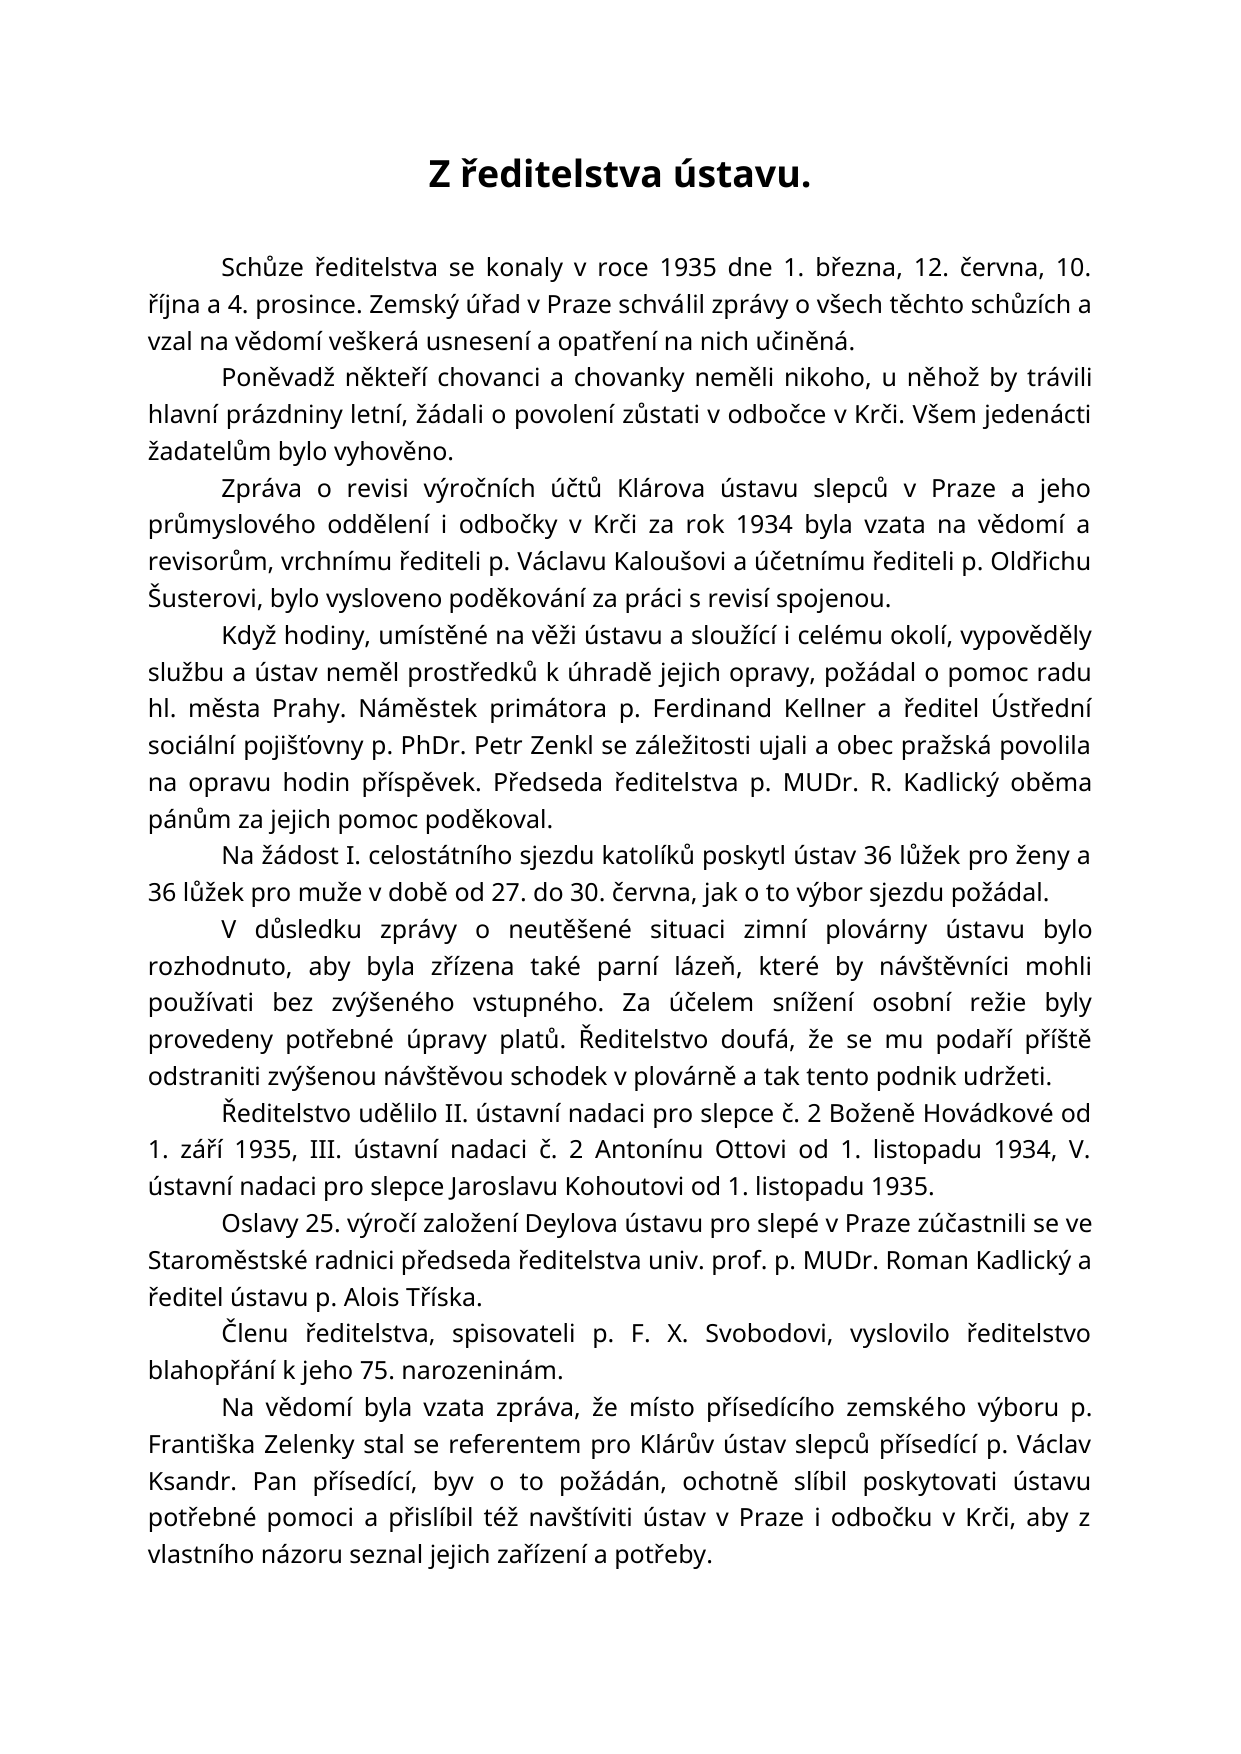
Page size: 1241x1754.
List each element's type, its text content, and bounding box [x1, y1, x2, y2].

text Ředitelstvo udělilo II. ústavní nadaci pro slepce č. 2 Boženě Hovádkové od 1. září 1935, III. ústavní nadaci č. 2 Antonínu Ottovi od 1. listopadu 1934, V. ústavní nadaci pro slepce Jaroslavu Kohoutovi od 1. listopadu 1935. [148, 1095, 1093, 1203]
text Oslavy 25. výročí založení Deylova ústavu pro slepé v Praze zúčastnili se ve Staroměstské radnici předseda ředitelstva univ. prof. p. MUDr. Roman Kadlický a ředitel ústavu p. Alois Tříska. [148, 1206, 1093, 1313]
text Schůze ředitelstva se konaly v roce 1935 dne 1. března, 12. června, 10. října a 4. prosince. Zemský úřad v Praze schválil zprávy o všech těchto schůzích a vzal na vědomí veškerá usnesení a opatření na nich učiněná. [148, 250, 1093, 357]
text Když hodiny, umístěné na věži ústavu a sloužící i celému okolí, vypověděly službu a ústav neměl prostředků k úhradě jejich opravy, požádal o pomoc radu hl. města Prahy. Náměstek primátora p. Ferdinand Kellner a ředitel Ústřední sociální pojišťovny p. PhDr. Petr Zenkl se záležitosti ujali a obec pražská povolila na opravu hodin příspěvek. Předseda ředitelstva p. MUDr. R. Kadlický oběma pánům za jejich pomoc poděkoval. [148, 617, 1093, 835]
text Členu ředitelstva, spisovateli p. F. X. Svobodovi, vyslovilo ředitelstvo blahopřání k jeho 75. narozeninám. [148, 1316, 1093, 1387]
text Na vědomí byla vzata zpráva, že místo přísedícího zemského výboru p. Františka Zelenky stal se referentem pro Klárův ústav slepců přísedící p. Václav Ksandr. Pan přísedící, byv o to požádán, ochotně slíbil poskytovati ústavu potřebné pomoci a přislíbil též navštíviti ústav v Praze i odbočku v Krči, aby z vlastního názoru seznal jejich zařízení a potřeby. [148, 1389, 1093, 1571]
text Na žádost I. celostátního sjezdu katolíků poskytl ústav 36 lůžek pro ženy a 36 lůžek pro muže v době od 27. do 30. června, jak o to výbor sjezdu požádal. [148, 838, 1093, 909]
text Poněvadž někteří chovanci a chovanky neměli nikoho, u něhož by trávili hlavní prázdniny letní, žádali o povolení zůstati v odbočce v Krči. Všem jedenácti žadatelům bylo vyhověno. [148, 360, 1093, 468]
text Zpráva o revisi výročních účtů Klárova ústavu slepců v Praze a jeho průmyslového oddělení i odbočky v Krči za rok 1934 byla vzata na vědomí a revisorům, vrchnímu řediteli p. Václavu Kaloušovi a účetnímu řediteli p. Oldřichu Šusterovi, bylo vysloveno poděkování za práci s revisí spojenou. [148, 470, 1093, 615]
text V důsledku zprávy o neutěšené situaci zimní plovárny ústavu bylo rozhodnuto, aby byla zřízena také parní lázeň, které by návštěvníci mohli používati bez zvýšeného vstupného. Za účelem snížení osobní režie byly provedeny potřebné úpravy platů. Ředitelstvo doufá, že se mu podaří příště odstraniti zvýšenou návštěvou schodek v plovárně a tak tento podnik udržeti. [148, 912, 1093, 1093]
text Z ředitelstva ústavu. [148, 148, 1093, 199]
